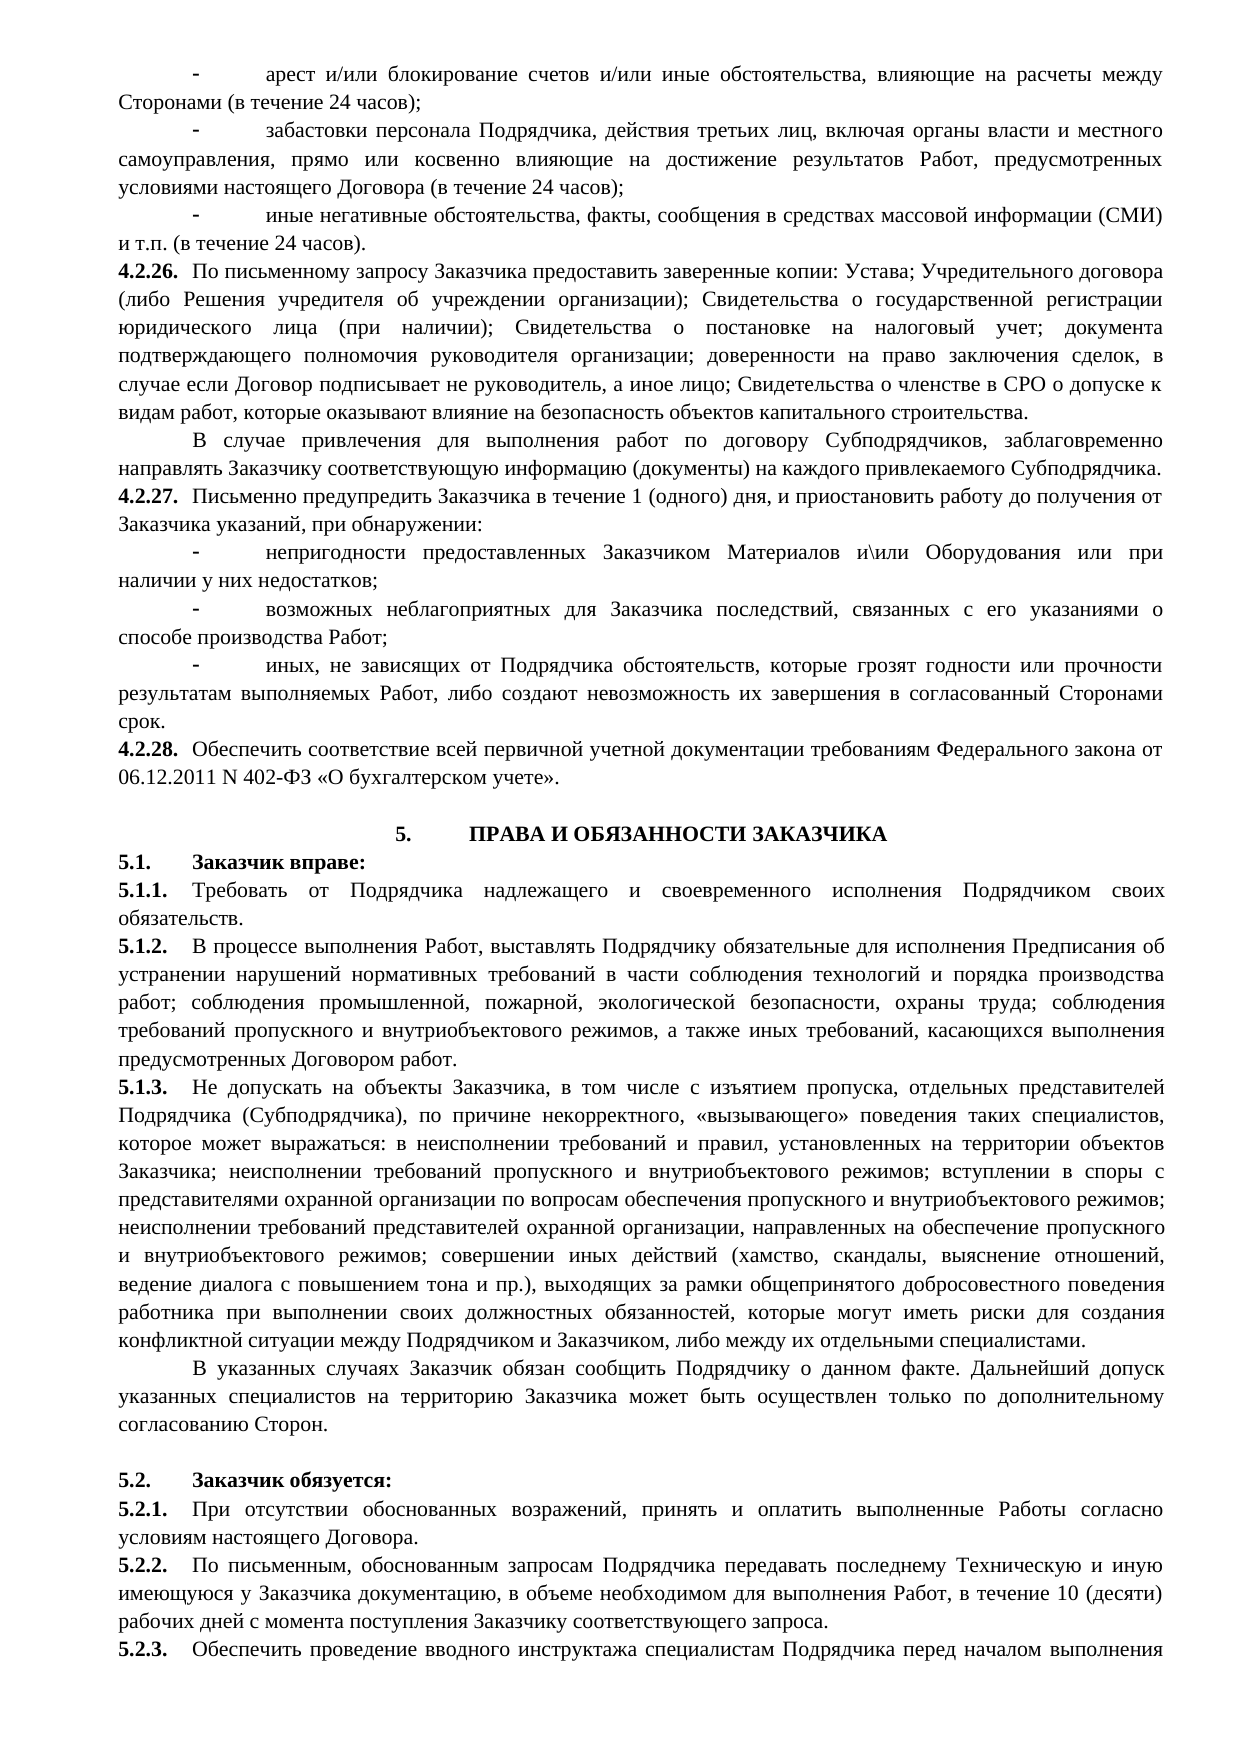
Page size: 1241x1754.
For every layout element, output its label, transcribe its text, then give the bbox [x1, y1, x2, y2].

list Заказчик вправе: [118, 847, 1164, 875]
list возможных неблагоприятных для Заказчика последствий, связанных с его указаниями о способе производства Работ; [118, 593, 1164, 650]
list В процессе выполнения Работ, выставлять Подрядчику обязательные для исполнения Предписания об устранении нарушений нормативных требований в части соблюдения технологий и порядка производства работ; соблюдения промышленной, пожарной, экологической безопасности, охраны труда; соблюдения требований пропускного и внутриобъектового режимов, а также иных требований, касающихся выполнения предусмотренных Договором работ. [118, 931, 1166, 1072]
list При отсутствии обоснованных возражений, принять и оплатить выполненные Работы согласно условиям настоящего Договора. [118, 1493, 1164, 1550]
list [118, 1634, 1164, 1662]
list непригодности предоставленных Заказчиком Материалов и\или Оборудования или при наличии у них недостатков; [118, 537, 1164, 593]
list ПРАВА И ОБЯЗАННОСТИ ЗАКАЗЧИКА [118, 818, 1164, 847]
list иных, не зависящих от Подрядчика обстоятельств, которые грозят годности или прочности результатам выполняемых Работ, либо создают невозможность их завершения в согласованный Сторонами срок. [118, 650, 1164, 734]
list По письменным, обоснованным запросам Подрядчика передавать последнему Техническую и иную имеющуюся у Заказчика документацию, в объеме необходимом для выполнения Работ, в течение 10 (десяти) рабочих дней с момента поступления Заказчику соответствующего запроса. [118, 1550, 1164, 1634]
list иные негативные обстоятельства, факты, сообщения в средствах массовой информации (СМИ) и т.п. (в течение 24 часов). [118, 200, 1164, 256]
list Обеспечить соответствие всей первичной учетной документации требованиям Федерального закона от 06.12.2011 N 402-ФЗ «О бухгалтерском учете». [118, 734, 1164, 790]
list По письменному запросу Заказчика предоставить заверенные копии: Устава; Учредительного договора (либо Решения учредителя об учреждении организации); Свидетельства о государственной регистрации юридического лица (при наличии); Свидетельства о постановке на налоговый учет; документа подтверждающего полномочия руководителя организации; доверенности на право заключения сделок, в случае если Договор подписывает не руководитель, а иное лицо; Свидетельства о членстве в СРО о допуске к видам работ, которые оказывают влияние на безопасность объектов капитального строительства. [118, 256, 1164, 425]
list арест и/или блокирование счетов и/или иные обстоятельства, влияющие на расчеты между Сторонами (в течение 24 часов); [118, 59, 1164, 115]
list забастовки персонала Подрядчика, действия третьих лиц, включая органы власти и местного самоуправления, прямо или косвенно влияющие на достижение результатов Работ, предусмотренных условиями настоящего Договора (в течение 24 часов); [118, 115, 1164, 200]
list Не допускать на объекты Заказчика, в том числе с изъятием пропуска, отдельных представителей Подрядчика (Субподрядчика), по причине некорректного, «вызывающего» поведения таких специалистов, которое может выражаться: в неисполнении требований и правил, установленных на территории объектов Заказчика; неисполнении требований пропускного и внутриобъектового режимов; вступлении в споры с представителями охранной организации по вопросам обеспечения пропускного и внутриобъектового режимов; неисполнении требований представителей охранной организации, направленных на обеспечение пропускного и внутриобъектового режимов; совершении иных действий (хамство, скандалы, выяснение отношений, ведение диалога с повышением тона и пр.), выходящих за рамки общепринятого добросовестного поведения работника при выполнении своих должностных обязанностей, которые могут иметь риски для создания конфликтной ситуации между Подрядчиком и Заказчиком, либо между их отдельными специалистами. [118, 1072, 1166, 1353]
list Заказчик обязуется: [118, 1465, 1164, 1493]
list Письменно предупредить Заказчика в течение 1 (одного) дня, и приостановить работу до получения от Заказчика указаний, при обнаружении: [118, 481, 1164, 537]
list Требовать от Подрядчика надлежащего и своевременного исполнения Подрядчиком своих обязательств. [118, 875, 1166, 931]
text В случае привлечения для выполнения работ по договору Субподрядчиков, заблаговременно направлять Заказчику соответствующую информацию (документы) на каждого привлекаемого Субподрядчика. [118, 425, 1164, 481]
list В указанных случаях Заказчик обязан сообщить Подрядчику о данном факте. Дальнейший допуск указанных специалистов на территорию Заказчика может быть осуществлен только по дополнительному согласованию Сторон. [118, 1353, 1166, 1437]
